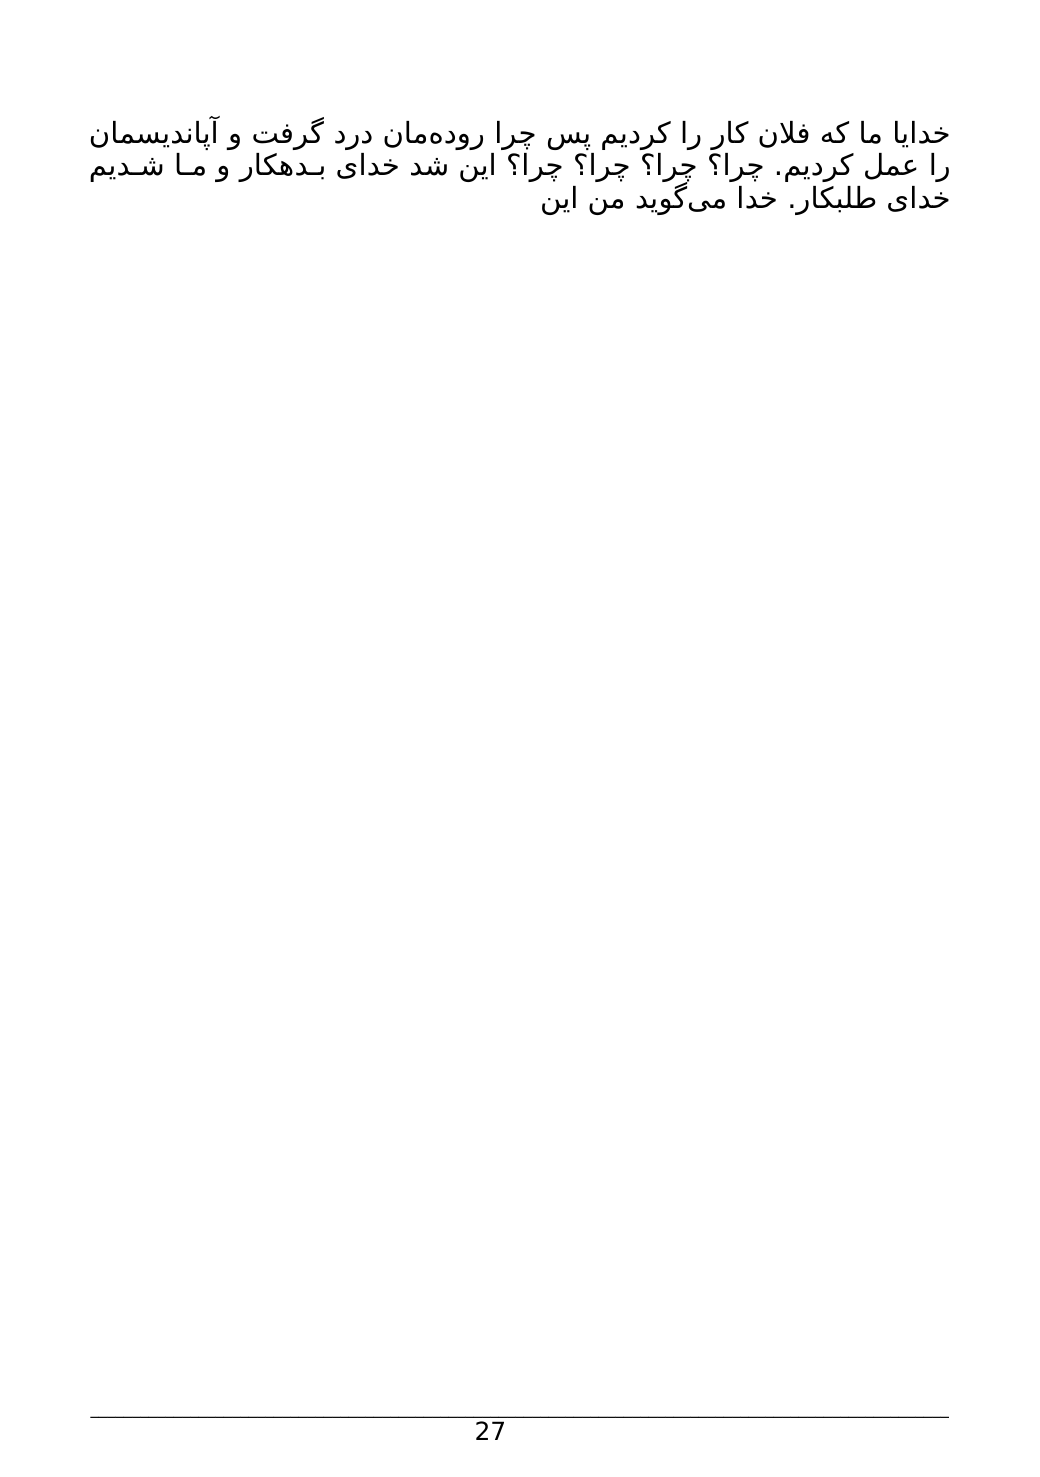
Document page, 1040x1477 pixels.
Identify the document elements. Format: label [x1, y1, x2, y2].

text [89, 118, 951, 215]
